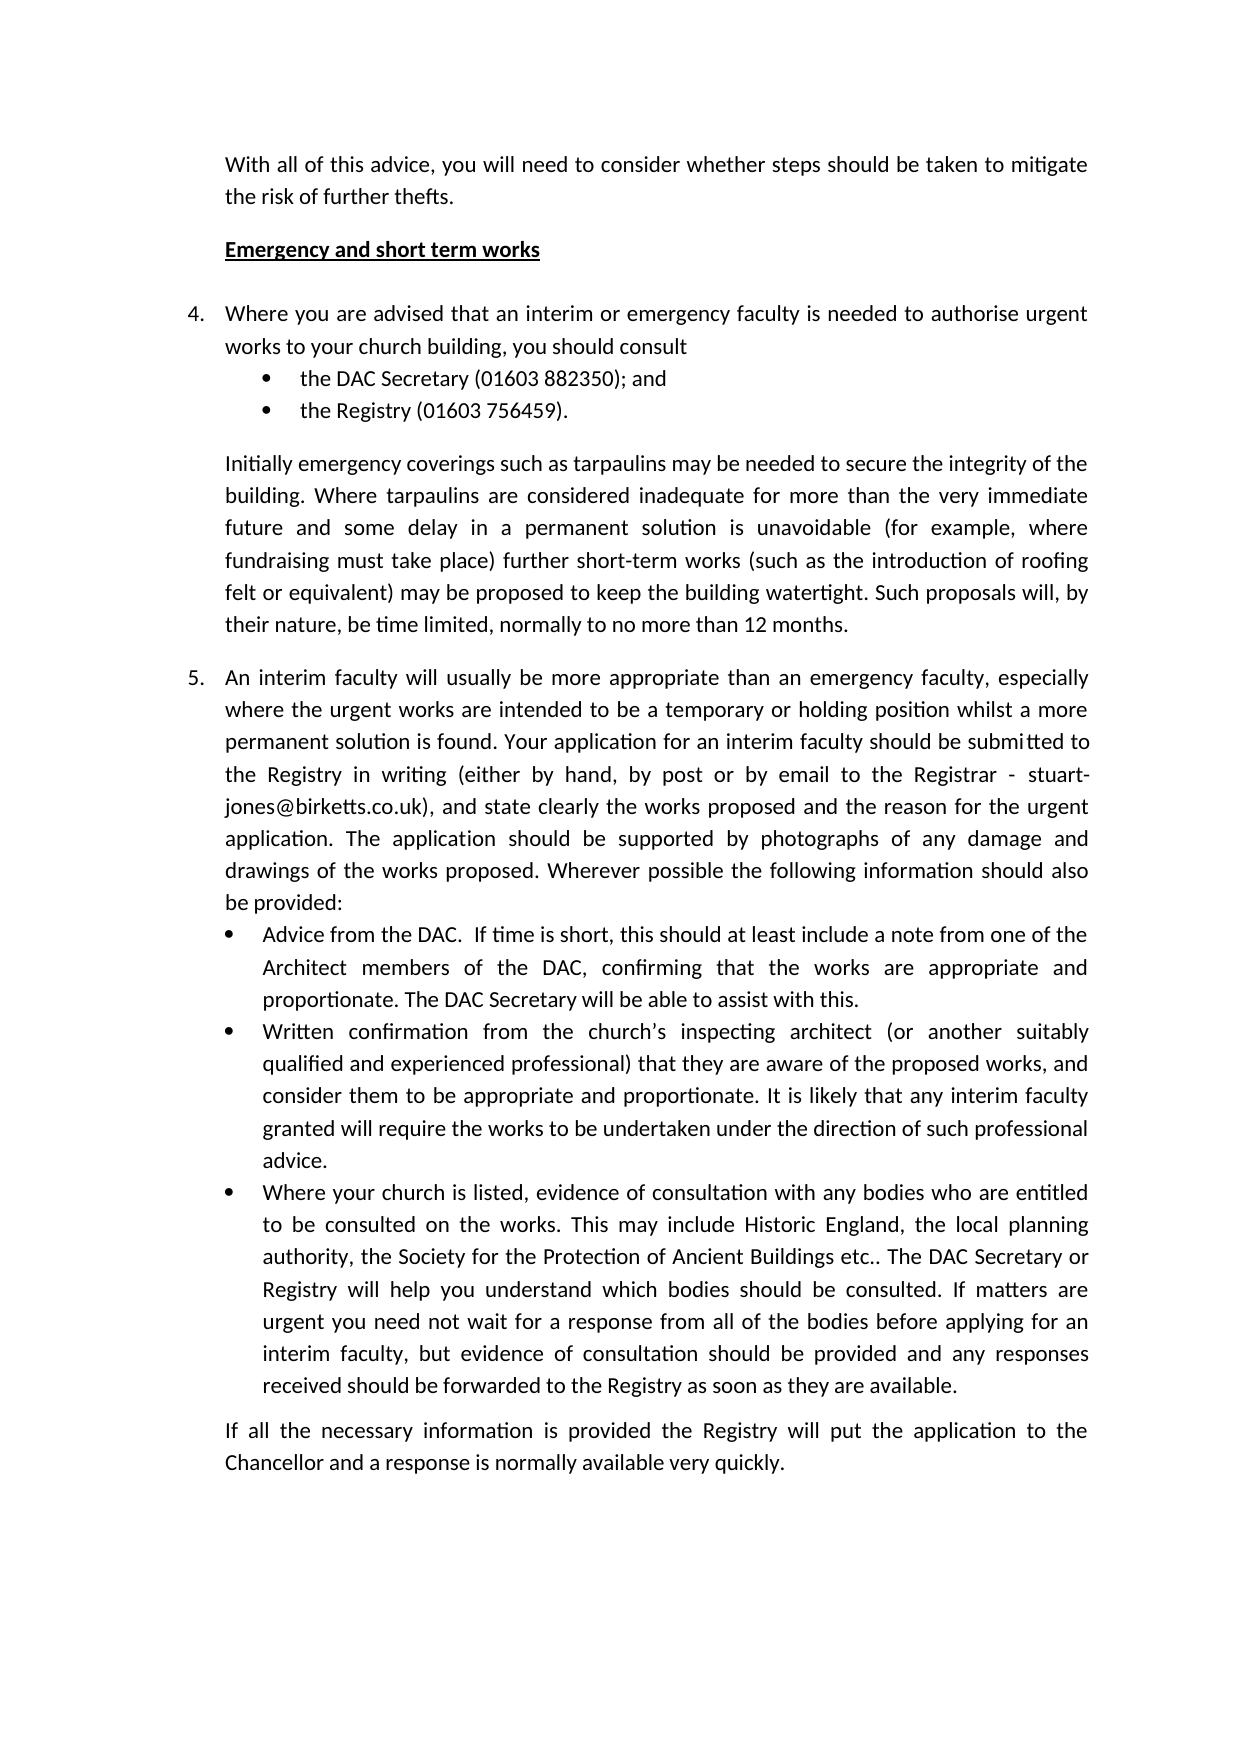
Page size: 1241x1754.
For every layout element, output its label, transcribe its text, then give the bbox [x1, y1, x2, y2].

list An interim faculty will usually be more appropriate than an emergency faculty, especially where the urgent works are intended to be a temporary or holding position whilst a more permanent solution is found. Your application for an interim faculty should be submitted to the Registry in writing (either by hand, by post or by email to the Registrar - stuart-jones@birketts.co.uk), and state clearly the works proposed and the reason for the urgent application. The application should be supported by photographs of any damage and drawings of the works proposed. Wherever possible the following information should also be provided: [187, 663, 1090, 916]
list the Registry (01603 756459). [262, 396, 1090, 424]
list Where your church is listed, evidence of consultation with any bodies who are entitled to be consulted on the works. This may include Historic England, the local planning authority, the Society for the Protection of Ancient Buildings etc.. The DAC Secretary or Registry will help you understand which bodies should be consulted. If matters are urgent you need not wait for a response from all of the bodies before applying for an interim faculty, but evidence of consultation should be provided and any responses received should be forwarded to the Registry as soon as they are available. [225, 1178, 1090, 1399]
list the DAC Secretary (01603 882350); and [262, 364, 1090, 392]
text If all the necessary information is provided the Registry will put the application to the Chancellor and a response is normally available very quickly. [225, 1416, 1090, 1476]
text With all of this advice, you will need to consider whether steps should be taken to mitigate the risk of further thefts. [225, 150, 1090, 210]
list Emergency and short term works [225, 235, 1090, 263]
list Advice from the DAC. If time is short, this should at least include a note from one of the Architect members of the DAC, confirming that the works are appropriate and proportionate. The DAC Secretary will be able to assist with this. [225, 921, 1090, 1013]
list Where you are advised that an interim or emergency faculty is needed to authorise urgent works to your church building, you should consult [187, 299, 1090, 360]
list Written confirmation from the church’s inspecting architect (or another suitably qualified and experienced professional) that they are aware of the proposed works, and consider them to be appropriate and proportionate. It is likely that any interim faculty granted will require the works to be undertaken under the direction of such professional advice. [225, 1017, 1090, 1174]
text Initially emergency coverings such as tarpaulins may be needed to secure the integrity of the building. Where tarpaulins are considered inadequate for more than the very immediate future and some delay in a permanent solution is unavoidable (for example, where fundraising must take place) further short-term works (such as the introduction of roofing felt or equivalent) may be proposed to keep the building watertight. Such proposals will, by their nature, be time limited, normally to no more than 12 months. [225, 449, 1090, 638]
